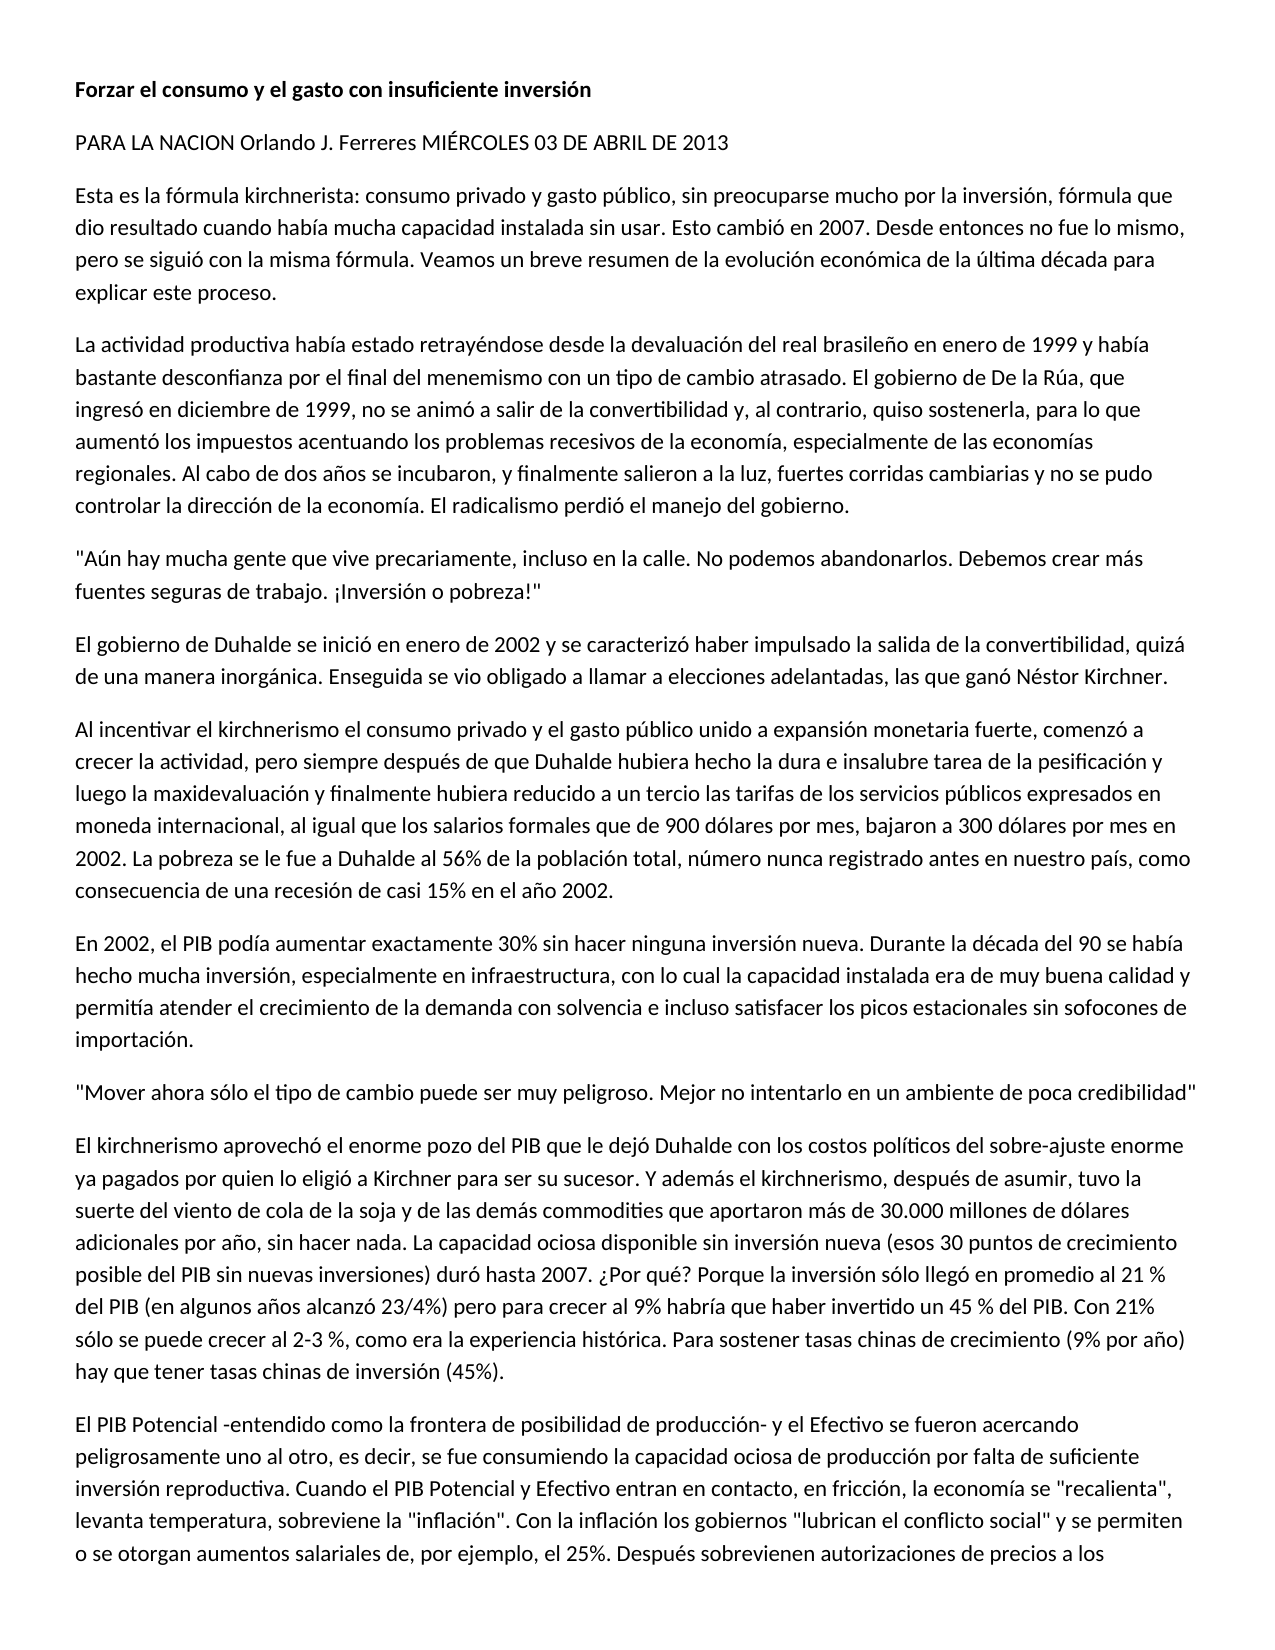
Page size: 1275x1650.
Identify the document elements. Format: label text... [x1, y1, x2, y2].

text "Aún hay mucha gente que vive precariamente, incluso en la calle. No podemos abandonarlos. Debemos crear más fuentes seguras de trabajo. ¡Inversión o pobreza!" [75, 544, 1200, 605]
text PARA LA NACION Orlando J. Ferreres MIÉRCOLES 03 DE ABRIL DE 2013 [75, 128, 1200, 156]
text Forzar el consumo y el gasto con insuficiente inversión [75, 75, 1200, 103]
text El kirchnerismo aprovechó el enorme pozo del PIB que le dejó Duhalde con los costos políticos del sobre-ajuste enorme ya pagados por quien lo eligió a Kirchner para ser su sucesor. Y además el kirchnerismo, después de asumir, tuvo la suerte del viento de cola de la soja y de las demás commodities que aportaron más de 30.000 millones de dólares adicionales por año, sin hacer nada. La capacidad ociosa disponible sin inversión nueva (esos 30 puntos de crecimiento posible del PIB sin nuevas inversiones) duró hasta 2007. ¿Por qué? Porque la inversión sólo llegó en promedio al 21 % del PIB (en algunos años alcanzó 23/4%) pero para crecer al 9% habría que haber invertido un 45 % del PIB. Con 21% sólo se puede crecer al 2-3 %, como era la experiencia histórica. Para sostener tasas chinas de crecimiento (9% por año) hay que tener tasas chinas de inversión (45%). [75, 1132, 1200, 1385]
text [75, 1410, 1200, 1567]
text En 2002, el PIB podía aumentar exactamente 30% sin hacer ninguna inversión nueva. Durante la década del 90 se había hecho mucha inversión, especialmente en infraestructura, con lo cual la capacidad instalada era de muy buena calidad y permitía atender el crecimiento de la demanda con solvencia e incluso satisfacer los picos estacionales sin sofocones de importación. [75, 929, 1200, 1053]
text La actividad productiva había estado retrayéndose desde la devaluación del real brasileño en enero de 1999 y había bastante desconfianza por el final del menemismo con un tipo de cambio atrasado. El gobierno de De la Rúa, que ingresó en diciembre de 1999, no se animó a salir de la convertibilidad y, al contrario, quiso sostenerla, para lo que aumentó los impuestos acentuando los problemas recesivos de la economía, especialmente de las economías regionales. Al cabo de dos años se incubaron, y finalmente salieron a la luz, fuertes corridas cambiarias y no se pudo controlar la dirección de la economía. El radicalismo perdió el manejo del gobierno. [75, 331, 1200, 519]
text Al incentivar el kirchnerismo el consumo privado y el gasto público unido a expansión monetaria fuerte, comenzó a crecer la actividad, pero siempre después de que Duhalde hubiera hecho la dura e insalubre tarea de la pesificación y luego la maxidevaluación y finalmente hubiera reducido a un tercio las tarifas de los servicios públicos expresados en moneda internacional, al igual que los salarios formales que de 900 dólares por mes, bajaron a 300 dólares por mes en 2002. La pobreza se le fue a Duhalde al 56% de la población total, número nunca registrado antes en nuestro país, como consecuencia de una recesión de casi 15% en el año 2002. [75, 715, 1200, 904]
text El gobierno de Duhalde se inició en enero de 2002 y se caracterizó haber impulsado la salida de la convertibilidad, quizá de una manera inorgánica. Enseguida se vio obligado a llamar a elecciones adelantadas, las que ganó Néstor Kirchner. [75, 630, 1200, 690]
text "Mover ahora sólo el tipo de cambio puede ser muy peligroso. Mejor no intentarlo en un ambiente de poca credibilidad" [75, 1078, 1200, 1107]
text Esta es la fórmula kirchnerista: consumo privado y gasto público, sin preocuparse mucho por la inversión, fórmula que dio resultado cuando había mucha capacidad instalada sin usar. Esto cambió en 2007. Desde entonces no fue lo mismo, pero se siguió con la misma fórmula. Veamos un breve resumen de la evolución económica de la última década para explicar este proceso. [75, 181, 1200, 306]
